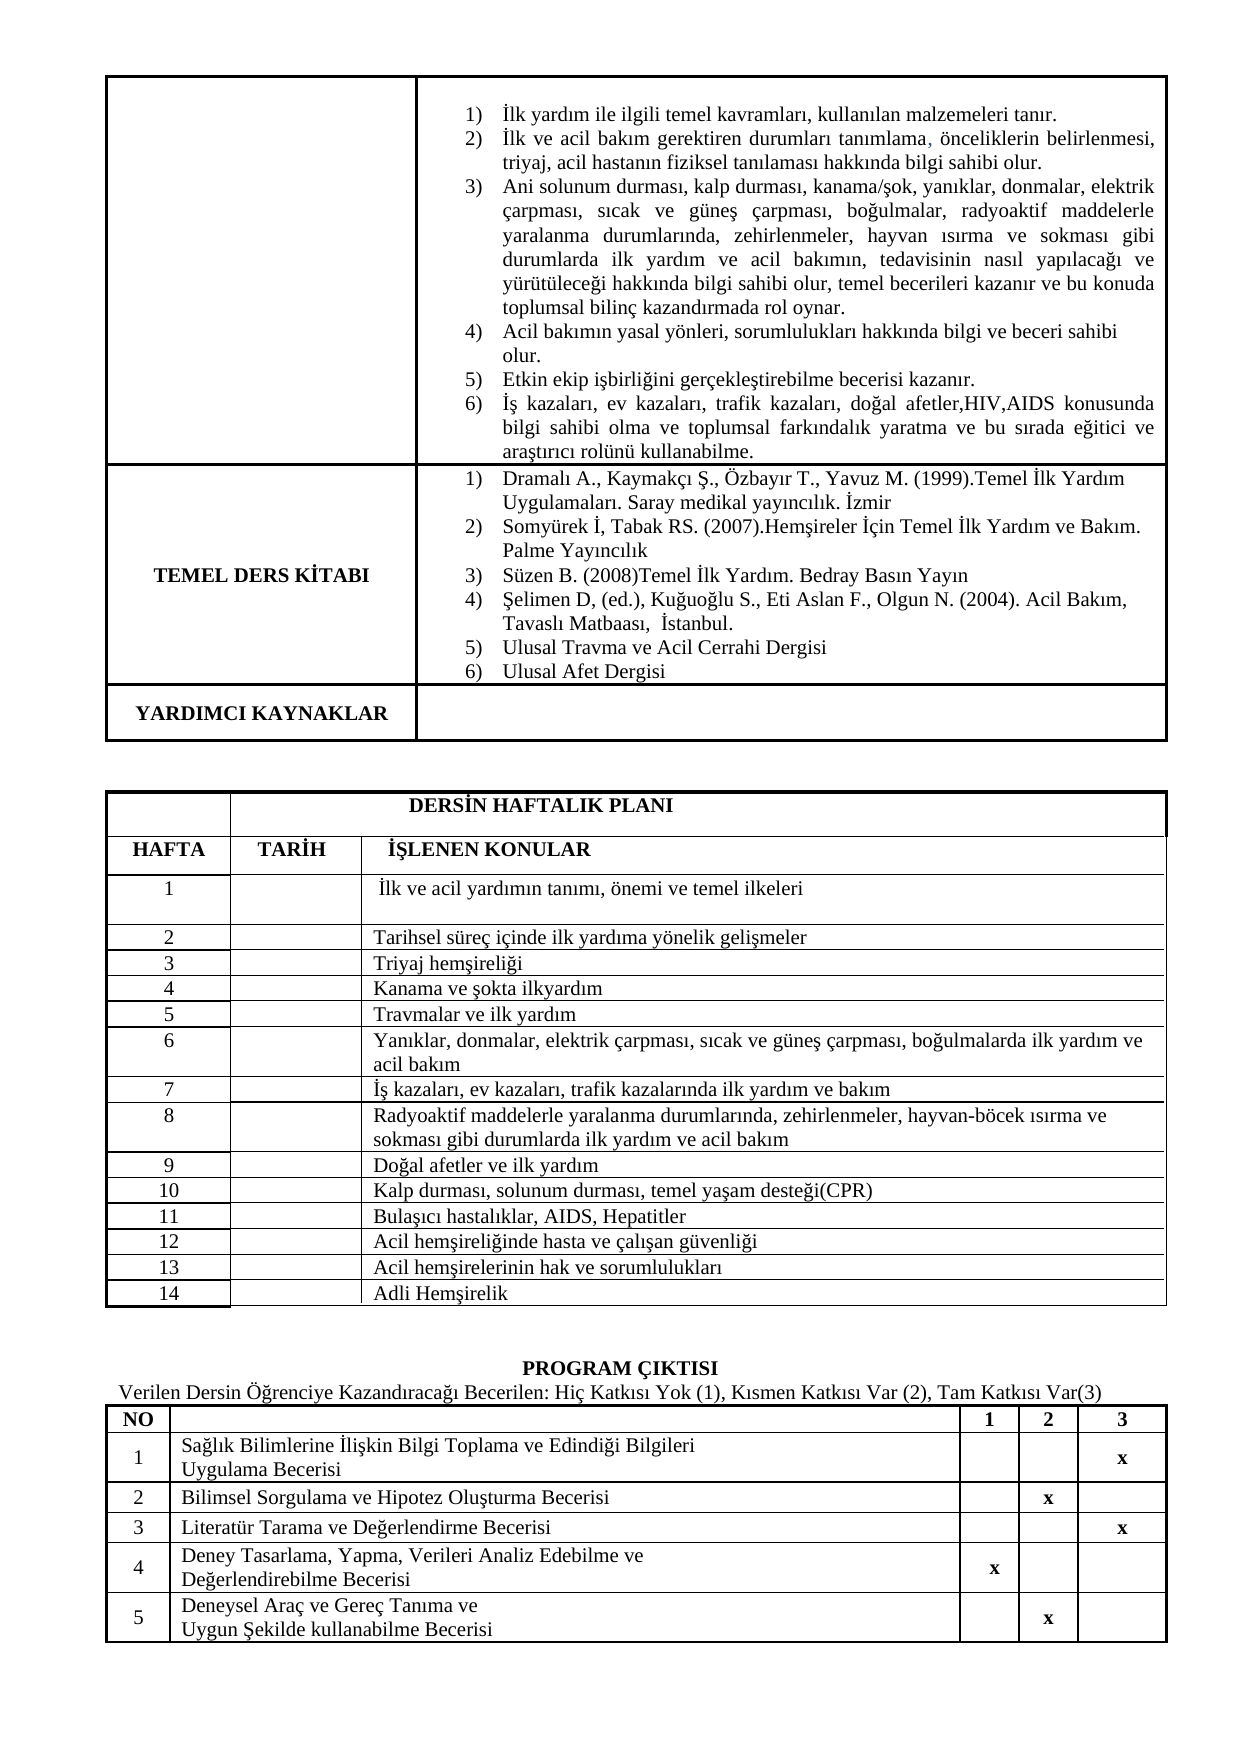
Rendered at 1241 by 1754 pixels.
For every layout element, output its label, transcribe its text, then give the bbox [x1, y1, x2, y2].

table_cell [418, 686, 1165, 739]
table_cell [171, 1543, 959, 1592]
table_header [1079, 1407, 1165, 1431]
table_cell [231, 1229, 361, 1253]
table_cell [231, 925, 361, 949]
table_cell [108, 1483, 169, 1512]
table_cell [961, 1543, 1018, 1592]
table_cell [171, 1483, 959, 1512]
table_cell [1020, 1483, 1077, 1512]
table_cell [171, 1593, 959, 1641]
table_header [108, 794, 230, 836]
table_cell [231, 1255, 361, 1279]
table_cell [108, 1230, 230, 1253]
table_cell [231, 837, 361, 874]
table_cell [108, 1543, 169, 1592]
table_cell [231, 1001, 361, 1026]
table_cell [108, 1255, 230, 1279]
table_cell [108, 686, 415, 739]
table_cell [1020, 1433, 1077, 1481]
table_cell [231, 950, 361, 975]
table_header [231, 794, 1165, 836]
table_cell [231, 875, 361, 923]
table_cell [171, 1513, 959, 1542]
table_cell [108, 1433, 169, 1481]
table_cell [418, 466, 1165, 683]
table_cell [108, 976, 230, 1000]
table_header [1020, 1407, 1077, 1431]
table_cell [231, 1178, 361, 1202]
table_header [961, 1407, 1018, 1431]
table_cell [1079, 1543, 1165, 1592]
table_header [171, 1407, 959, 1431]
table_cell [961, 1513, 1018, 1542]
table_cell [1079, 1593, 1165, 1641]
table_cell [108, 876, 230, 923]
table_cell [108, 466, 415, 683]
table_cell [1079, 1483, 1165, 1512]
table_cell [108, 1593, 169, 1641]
text Verilen Dersin Öğrenciye Kazandıracağı Becerilen: Hiç Katkısı Yok (1), Kısmen Katkısı Var (2), Tam Katkısı Var(3) [118, 1380, 1122, 1404]
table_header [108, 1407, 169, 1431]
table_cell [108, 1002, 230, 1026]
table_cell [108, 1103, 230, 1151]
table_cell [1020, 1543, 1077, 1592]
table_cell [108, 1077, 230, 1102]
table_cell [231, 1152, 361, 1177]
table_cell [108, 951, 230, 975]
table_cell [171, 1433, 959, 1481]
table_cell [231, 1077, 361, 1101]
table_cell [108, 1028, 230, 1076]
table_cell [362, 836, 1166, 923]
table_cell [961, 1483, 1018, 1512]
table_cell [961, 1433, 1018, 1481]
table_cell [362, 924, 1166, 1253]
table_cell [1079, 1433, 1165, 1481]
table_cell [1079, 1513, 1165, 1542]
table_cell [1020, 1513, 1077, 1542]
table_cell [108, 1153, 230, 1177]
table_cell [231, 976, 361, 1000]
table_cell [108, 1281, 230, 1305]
text PROGRAM ÇIKTISI [118, 1356, 1122, 1380]
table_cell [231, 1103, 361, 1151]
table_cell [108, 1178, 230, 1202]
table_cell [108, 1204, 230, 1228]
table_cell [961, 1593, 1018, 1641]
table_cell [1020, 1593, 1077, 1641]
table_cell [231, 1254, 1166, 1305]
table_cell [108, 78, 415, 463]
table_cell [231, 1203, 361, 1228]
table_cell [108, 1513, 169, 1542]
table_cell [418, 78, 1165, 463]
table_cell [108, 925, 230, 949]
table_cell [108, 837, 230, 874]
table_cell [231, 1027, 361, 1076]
